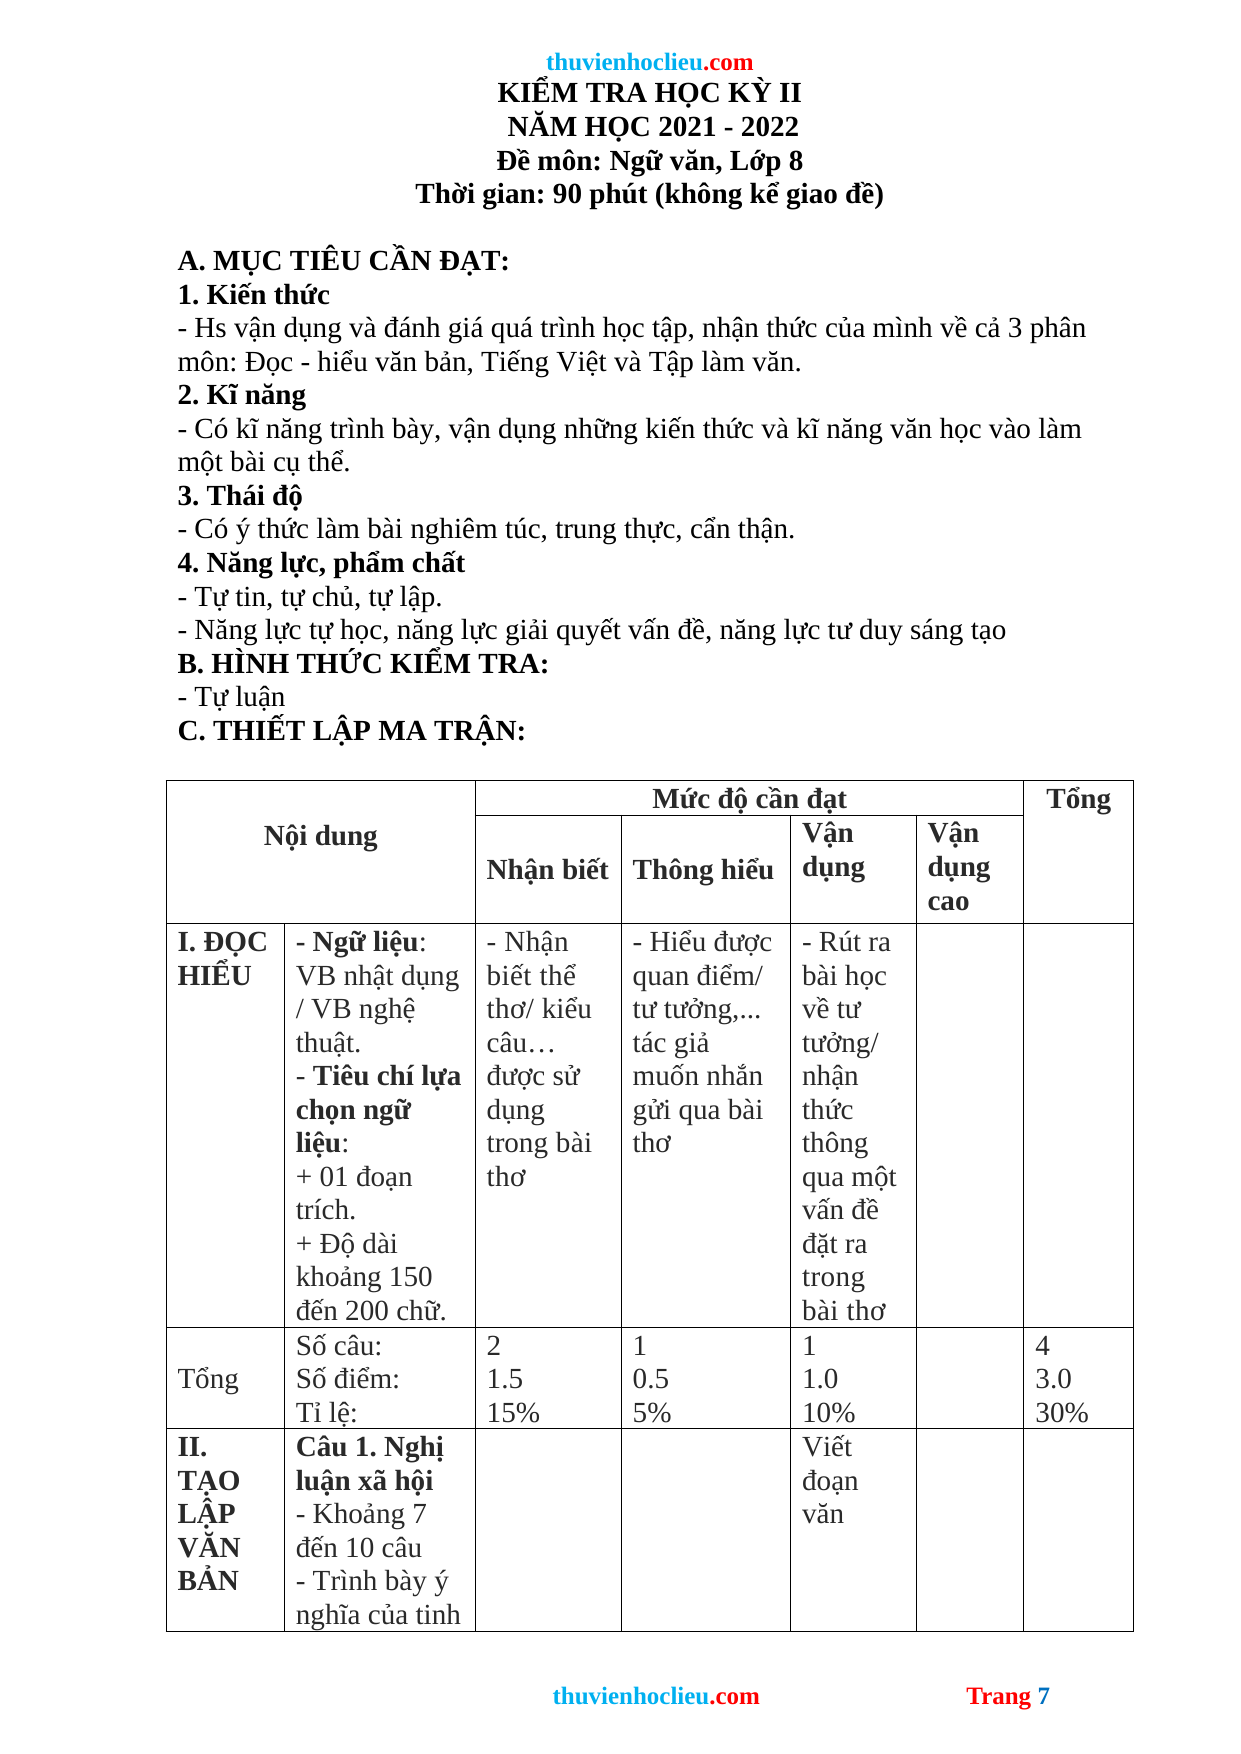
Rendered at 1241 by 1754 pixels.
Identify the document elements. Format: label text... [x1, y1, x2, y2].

table_cell [1024, 924, 1133, 1327]
table_cell - Ngữ liệu: VB nhật dụng / VB nghệ thuật. - Tiêu chí lựa chọn ngữ liệu: + 01 đoạn trích. + Độ dài khoảng 150 đến 200 chữ. [285, 924, 475, 1327]
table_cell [285, 1429, 475, 1631]
text 4. Năng lực, phẩm chất [177, 545, 1122, 579]
text 3. Thái độ [177, 478, 1122, 512]
table_cell Vận dụng cao [917, 816, 1023, 923]
text - Năng lực tự học, năng lực giải quyết vấn đề, năng lực tư duy sáng tạo [177, 612, 1122, 646]
text - Hs vận dụng và đánh giá quá trình học tập, nhận thức của mình về cả 3 phân môn: Đọc - hiểu văn bản, Tiếng Việt và Tập làm văn. [177, 310, 1122, 377]
table_cell - Nhận biết thể thơ/ kiểu câu… được sử dụng trong bài thơ [476, 924, 621, 1327]
table_cell Nhận biết [476, 816, 621, 923]
table_header Nội dung [167, 781, 475, 923]
table_cell 1 0.5 5% [622, 1328, 790, 1428]
table_cell Thông hiểu [622, 816, 790, 923]
table_cell - Rút ra bài học về tư tưởng/ nhận thức thông qua một vấn đề đặt ra trong bài thơ [791, 924, 916, 1327]
text - Có ý thức làm bài nghiêm túc, trung thực, cẩn thận. [177, 512, 1122, 545]
table_cell [1024, 1429, 1133, 1631]
table_cell [917, 1429, 1023, 1631]
text NĂM HỌC 2021 - 2022 [177, 109, 1122, 143]
table_cell II. TẠO LẬP VĂN BẢN [167, 1429, 284, 1631]
text KIỂM TRA HỌC KỲ II [177, 76, 1122, 109]
table_cell [917, 1328, 1023, 1428]
text Thời gian: 90 phút (không kể giao đề) [177, 176, 1122, 210]
text 1. Kiến thức [177, 277, 1122, 310]
text 2. Kĩ năng [177, 377, 1122, 411]
text Đề môn: Ngữ văn, Lớp 8 [177, 143, 1122, 176]
table_cell - Hiểu được quan điểm/ tư tưởng,... tác giả muốn nhắn gửi qua bài thơ [622, 924, 790, 1327]
table_cell [917, 924, 1023, 1327]
table_header Mức độ cần đạt [476, 781, 1023, 814]
table_cell I. ĐỌC HIỂU [167, 924, 284, 1327]
table_header Tổng [1024, 781, 1133, 923]
text - Có kĩ năng trình bày, vận dụng những kiến thức và kĩ năng văn học vào làm một bài cụ thể. [177, 411, 1122, 478]
table_cell Tổng [167, 1328, 284, 1428]
text - Tự luận [177, 679, 1122, 713]
text B. HÌNH THỨC KIỂM TRA: [177, 646, 1122, 679]
table_cell [476, 1429, 621, 1631]
table_cell [622, 1429, 790, 1631]
text A. MỤC TIÊU CẦN ĐẠT: [177, 243, 1122, 277]
table_cell Số câu: Số điểm: Tỉ lệ: [285, 1328, 475, 1428]
table_cell 1 1.0 10% [791, 1328, 916, 1428]
text C. THIẾT LẬP MA TRẬN: [177, 713, 1122, 746]
text - Tự tin, tự chủ, tự lập. [177, 579, 1122, 612]
table_cell 2 1.5 15% [476, 1328, 621, 1428]
table_cell Vận dụng [791, 816, 916, 923]
table_cell 4 3.0 30% [1024, 1328, 1133, 1428]
table_cell Viết đoạn văn [791, 1429, 916, 1631]
